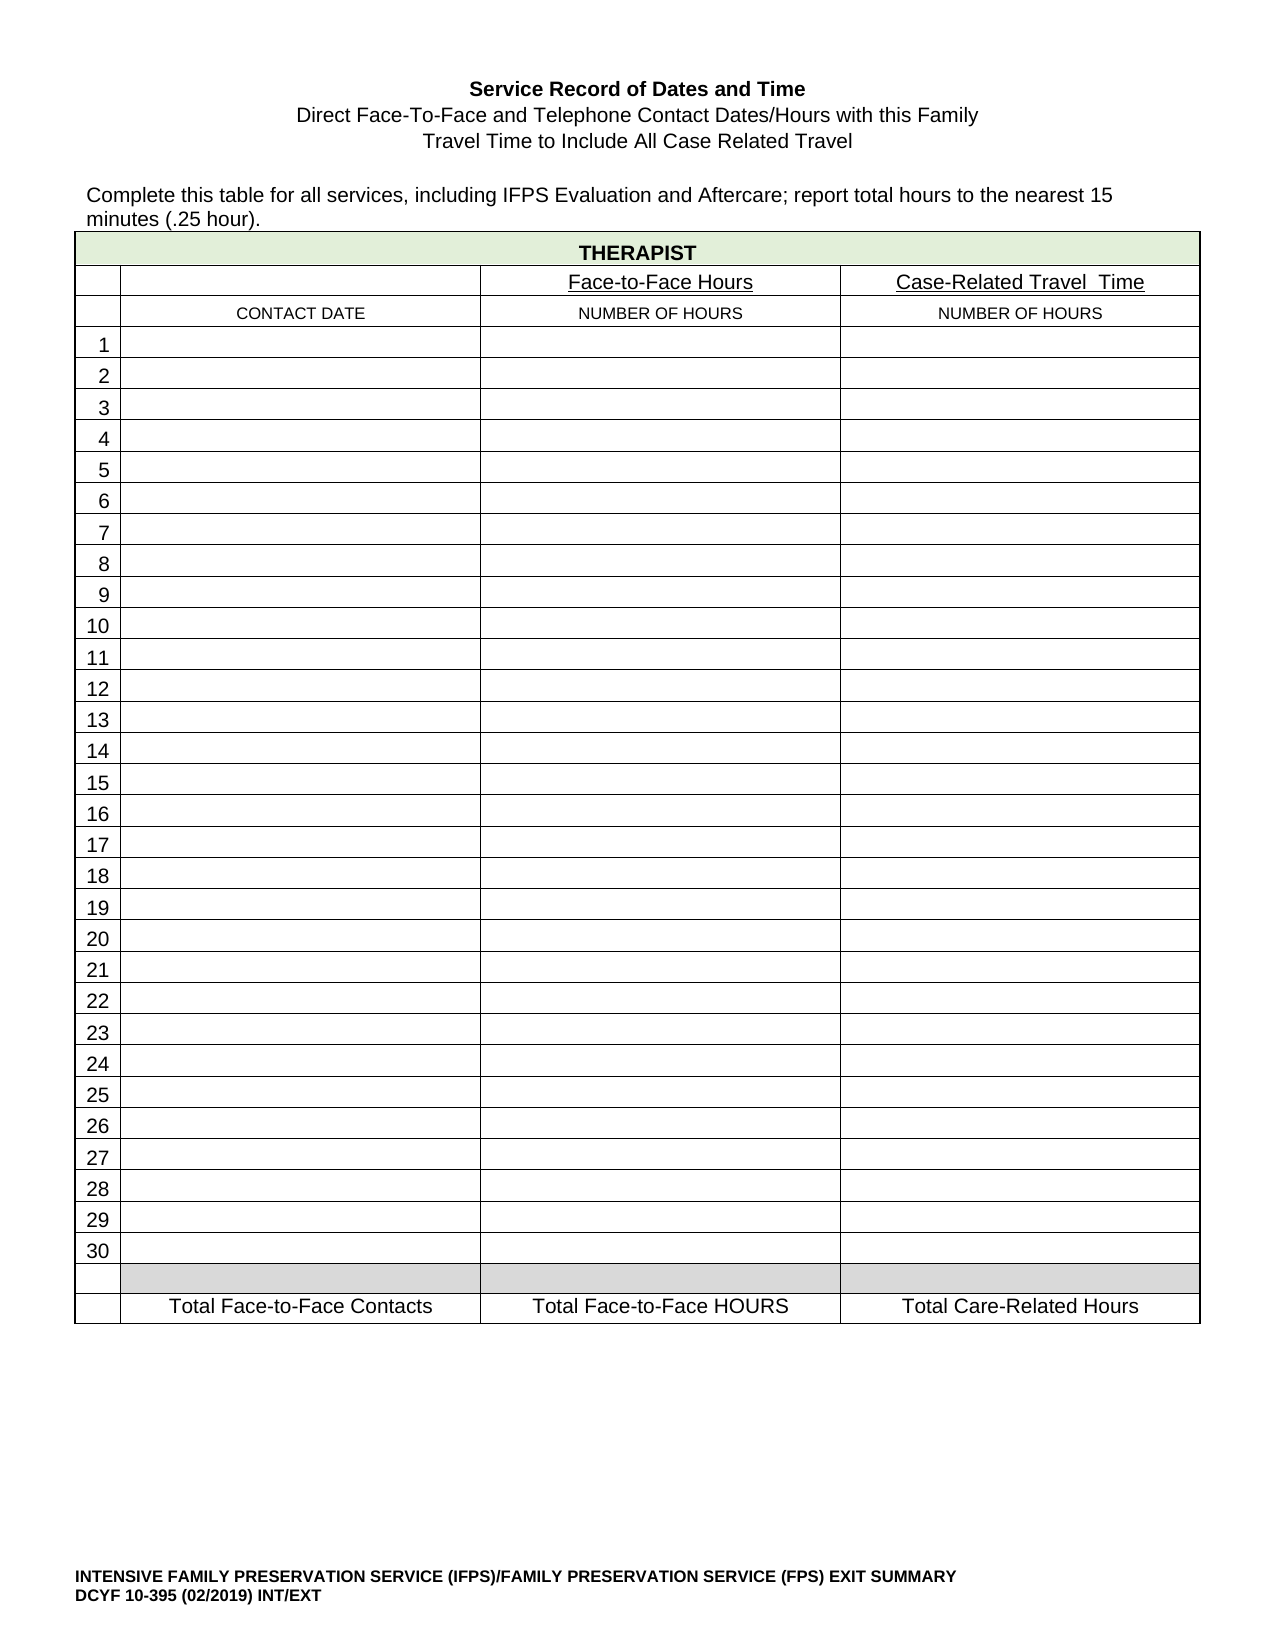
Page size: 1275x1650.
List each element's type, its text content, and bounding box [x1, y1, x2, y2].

table_cell 13 [76, 702, 120, 732]
table_cell [481, 702, 840, 732]
table_cell [841, 920, 1199, 951]
table_cell 16 [76, 795, 120, 826]
table_cell [481, 983, 840, 1013]
table_cell 25 [76, 1077, 120, 1107]
table_cell [481, 577, 840, 607]
table_cell [841, 1139, 1199, 1169]
table_cell 6 [76, 483, 120, 513]
table_cell 10 [76, 608, 120, 638]
table_cell [841, 1170, 1199, 1201]
table_cell [841, 608, 1199, 638]
table_cell [841, 1045, 1199, 1076]
table_cell [841, 545, 1199, 576]
table_cell 7 [76, 514, 120, 544]
table_cell [121, 702, 480, 732]
table_cell [121, 889, 480, 919]
table_cell [841, 702, 1199, 732]
table_cell [76, 296, 120, 326]
table_cell 18 [76, 858, 120, 888]
table_cell [481, 483, 840, 513]
table_cell [121, 1233, 480, 1263]
table_cell CONTACT DATE [121, 296, 480, 326]
table_cell [841, 420, 1199, 451]
table_cell [121, 670, 480, 701]
table_cell [481, 358, 840, 388]
table_cell [841, 952, 1199, 982]
table_cell NUMBER OF HOURS [841, 296, 1199, 326]
table_cell [481, 1045, 840, 1076]
table_cell [481, 795, 840, 826]
table_cell 27 [76, 1139, 120, 1169]
table_cell NUMBER OF HOURS [481, 296, 840, 326]
table_cell Case-Related Travel Time [841, 266, 1199, 294]
table_cell [841, 733, 1199, 763]
table_cell [481, 764, 840, 794]
text Travel Time to Include All Case Related Travel [75, 129, 1200, 153]
table_cell 28 [76, 1170, 120, 1201]
table_cell [121, 983, 480, 1013]
table_cell [76, 1294, 120, 1323]
table_cell [841, 1264, 1199, 1293]
table_cell [121, 795, 480, 826]
table_cell 2 [76, 358, 120, 388]
table_cell 20 [76, 920, 120, 951]
text Direct Face-To-Face and Telephone Contact Dates/Hours with this Family [75, 103, 1200, 127]
table_cell [481, 827, 840, 857]
table_cell 5 [76, 452, 120, 482]
table_cell 22 [76, 983, 120, 1013]
table_cell [841, 670, 1199, 701]
table_cell [481, 389, 840, 419]
table_cell Total Care-Related Hours [841, 1294, 1199, 1323]
table_cell [481, 920, 840, 951]
table_cell [121, 608, 480, 638]
text Service Record of Dates and Time [75, 77, 1200, 101]
table_cell [121, 1014, 480, 1044]
table_cell [841, 1233, 1199, 1263]
table_cell [481, 545, 840, 576]
table_cell [121, 577, 480, 607]
table_cell [481, 639, 840, 669]
table_cell 15 [76, 764, 120, 794]
table_cell [121, 920, 480, 951]
table_cell [481, 1170, 840, 1201]
table_cell [481, 952, 840, 982]
table_cell [481, 1108, 840, 1138]
table_cell [121, 1264, 480, 1293]
table_cell 9 [76, 577, 120, 607]
table_cell [841, 889, 1199, 919]
table_cell [121, 358, 480, 388]
table_cell [121, 266, 480, 294]
table_cell [121, 858, 480, 888]
table_cell 8 [76, 545, 120, 576]
table_cell [481, 1014, 840, 1044]
table_cell [481, 1264, 840, 1293]
table_cell Total Face-to-Face Contacts [121, 1294, 480, 1323]
table_cell 29 [76, 1202, 120, 1232]
table_cell [841, 827, 1199, 857]
table_cell [841, 514, 1199, 544]
table_cell [841, 764, 1199, 794]
table_cell [841, 577, 1199, 607]
table_cell 3 [76, 389, 120, 419]
table_cell [121, 1170, 480, 1201]
table_cell 12 [76, 670, 120, 701]
table_cell 26 [76, 1108, 120, 1138]
table_cell [841, 1202, 1199, 1232]
table_cell THERAPIST [76, 232, 1199, 264]
table_cell 1 [76, 327, 120, 357]
table_cell [481, 1202, 840, 1232]
table_cell Face-to-Face Hours [481, 266, 840, 294]
table_cell 4 [76, 420, 120, 451]
table_cell [841, 358, 1199, 388]
table_cell [121, 952, 480, 982]
table_cell [121, 733, 480, 763]
table_cell [481, 858, 840, 888]
table_cell 17 [76, 827, 120, 857]
table_cell [121, 514, 480, 544]
table_cell [121, 1077, 480, 1107]
table_cell [841, 483, 1199, 513]
table_cell [121, 327, 480, 357]
table_cell Total Face-to-Face HOURS [481, 1294, 840, 1323]
table_cell [481, 733, 840, 763]
table_cell 11 [76, 639, 120, 669]
table_cell [481, 452, 840, 482]
table_cell [481, 670, 840, 701]
table_cell [481, 514, 840, 544]
table_cell 21 [76, 952, 120, 982]
table_cell [841, 452, 1199, 482]
table_cell [121, 764, 480, 794]
table_cell [121, 420, 480, 451]
table_cell [481, 608, 840, 638]
table_cell [121, 545, 480, 576]
table_cell [841, 983, 1199, 1013]
table_cell [481, 327, 840, 357]
table_cell 24 [76, 1045, 120, 1076]
table_cell [76, 1264, 120, 1293]
table_cell [841, 389, 1199, 419]
table_cell [121, 452, 480, 482]
table_cell [481, 420, 840, 451]
table_cell 14 [76, 733, 120, 763]
table_cell [76, 266, 120, 294]
table_cell [481, 889, 840, 919]
table_cell [841, 1014, 1199, 1044]
table_cell [841, 1108, 1199, 1138]
table_cell [841, 858, 1199, 888]
table_cell [121, 389, 480, 419]
table_cell [841, 795, 1199, 826]
table_cell [841, 639, 1199, 669]
table_cell [481, 1233, 840, 1263]
table_cell [121, 1202, 480, 1232]
table_cell [121, 483, 480, 513]
table_cell 23 [76, 1014, 120, 1044]
table_cell [481, 1077, 840, 1107]
table_cell [841, 327, 1199, 357]
table_cell 30 [76, 1233, 120, 1263]
table_cell [841, 1077, 1199, 1107]
table_cell [121, 827, 480, 857]
table_header Complete this table for all services, including IFPS Evaluation and Aftercare; report total hours to the nearest 15 minutes (.25 hour). [75, 179, 1200, 231]
table_cell [121, 639, 480, 669]
table_cell [121, 1108, 480, 1138]
table_cell [121, 1045, 480, 1076]
table_cell [481, 1139, 840, 1169]
table_cell [121, 1139, 480, 1169]
table_cell 19 [76, 889, 120, 919]
